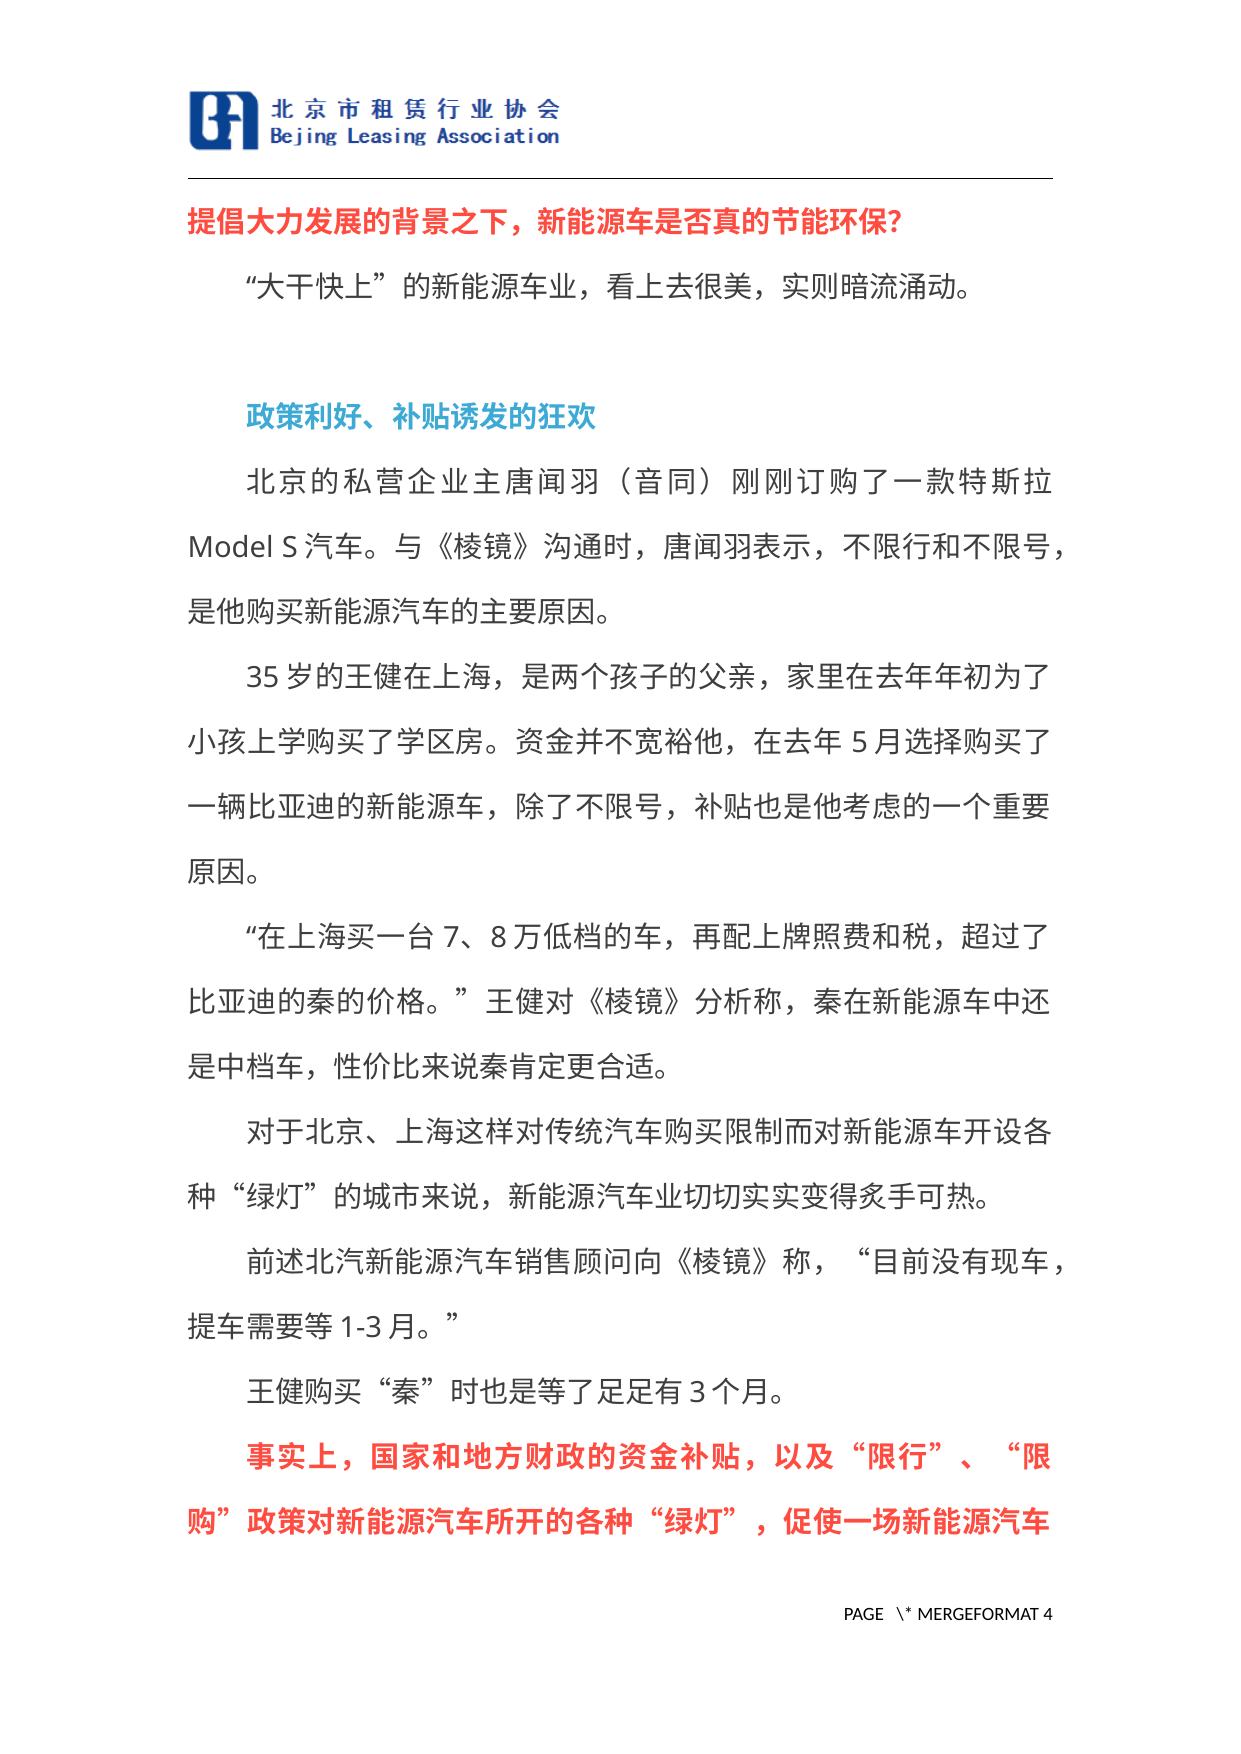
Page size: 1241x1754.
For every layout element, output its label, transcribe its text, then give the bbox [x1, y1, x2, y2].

text 35岁的王健在上海，是两个孩子的父亲，家里在去年年初为了小孩上学购买了学区房。资金并不宽裕他，在去年5月选择购买了一辆比亚迪的新能源车，除了不限号，补贴也是他考虑的一个重要原因。 [187, 643, 1053, 903]
text 政策利好、补贴诱发的狂欢 [187, 383, 1053, 448]
text “在上海买一台7、8万低档的车，再配上牌照费和税，超过了比亚迪的秦的价格。”王健对《棱镜》分析称，秦在新能源车中还是中档车，性价比来说秦肯定更合适。 [187, 903, 1053, 1098]
text 但是在这场盛宴之外，质疑声音不断：没有了补贴等政策刺激，新能源车本身性能和服务配套是否还能支撑如此高需求？随之而来的则是车企能否实现如此高额的增长目标？更让大家关注的是，在提倡大力发展的背景之下，新能源车是否真的节能环保？ [187, 188, 1053, 253]
text 王健购买“秦”时也是等了足足有3个月。 [187, 1358, 1053, 1423]
text 北京的私营企业主唐闻羽（音同）刚刚订购了一款特斯拉Model S汽车。与《棱镜》沟通时，唐闻羽表示，不限行和不限号，是他购买新能源汽车的主要原因。 [187, 448, 1053, 643]
text 前述北汽新能源汽车销售顾问向《棱镜》称，“目前没有现车，提车需要等1-3月。” [187, 1228, 1053, 1358]
text 事实上，国家和地方财政的资金补贴，以及“限行”、“限购”政策对新能源汽车所开的各种“绿灯”，促使一场新能源汽车“大跃进”正如火如荼展开。 [187, 1423, 1053, 1553]
picture [187, 88, 627, 153]
text “大干快上”的新能源车业，看上去很美，实则暗流涌动。 [187, 253, 1053, 318]
text 对于北京、上海这样对传统汽车购买限制而对新能源车开设各种“绿灯”的城市来说，新能源汽车业切切实实变得炙手可热。 [187, 1098, 1053, 1228]
